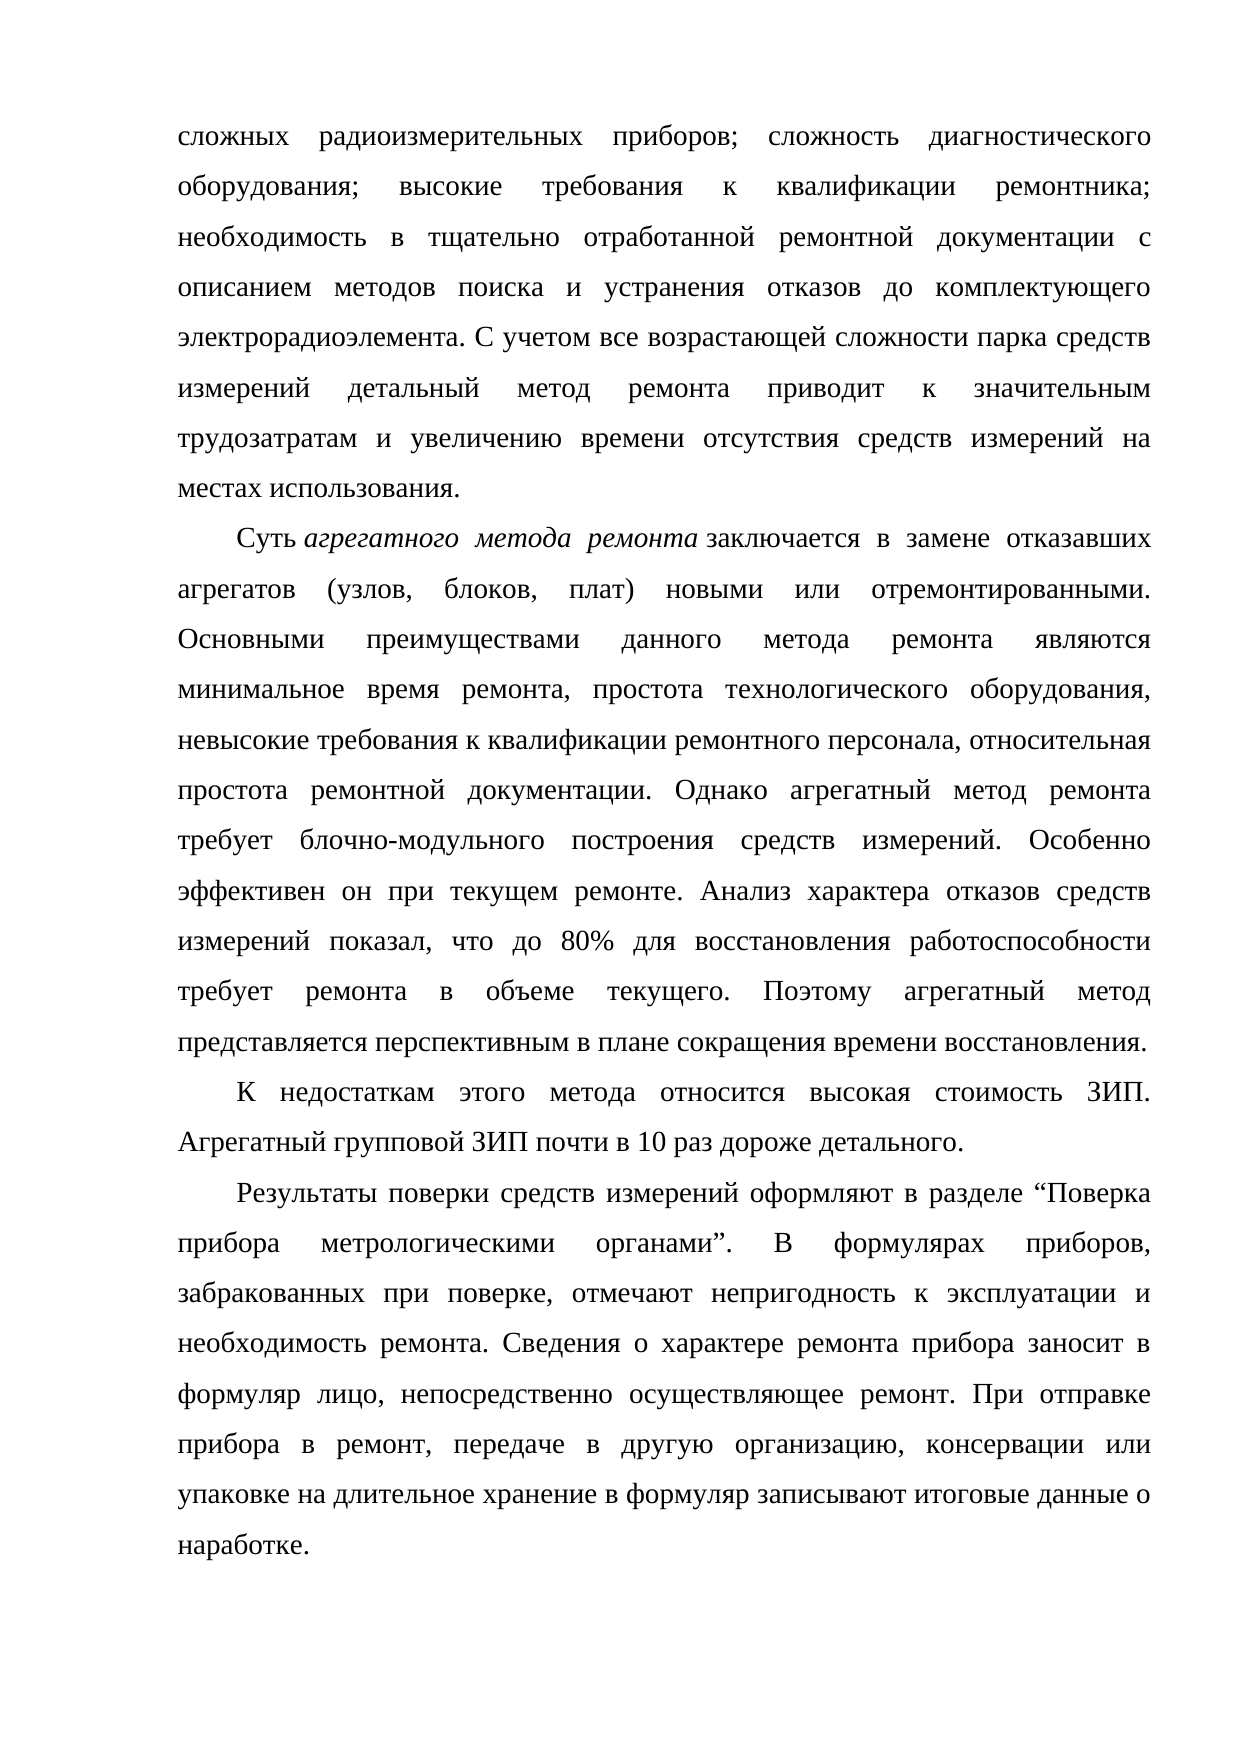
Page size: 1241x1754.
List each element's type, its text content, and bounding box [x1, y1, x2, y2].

text Результаты поверки средств измерений оформляют в разделе “Поверка прибора метрологическими органами”. В формулярах приборов, забракованных при поверке, отмечают непригодность к эксплуатации и необходимость ремонта. Сведения о характере ремонта прибора заносит в формуляр лицо, непосредственно осуществляющее ремонт. При отправке прибора в ремонт, передаче в другую организацию, консервации или упаковке на длительное хранение в формуляр записывают итоговые данные о наработке. [177, 1175, 1152, 1560]
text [177, 118, 1152, 504]
text К недостаткам этого метода относится высокая стоимость ЗИП. Агрегатный групповой ЗИП почти в 10 раз дороже детального. [177, 1074, 1152, 1158]
text Суть агрегатного метода ремонта заключается в замене отказавших агрегатов (узлов, блоков, плат) новыми или отремонтированными. Основными преимуществами данного метода ремонта являются минимальное время ремонта, простота технологического оборудования, невысокие требования к квалификации ремонтного персонала, относительная простота ремонтной документации. Однако агрегатный метод ремонта требует блочно-модульного построения средств измерений. Особенно эффективен он при текущем ремонте. Анализ характера отказов средств измерений показал, что до 80% для восстановления работоспособности требует ремонта в объеме текущего. Поэтому агрегатный метод представляется перспективным в плане сокращения времени восстановления. [177, 521, 1152, 1057]
